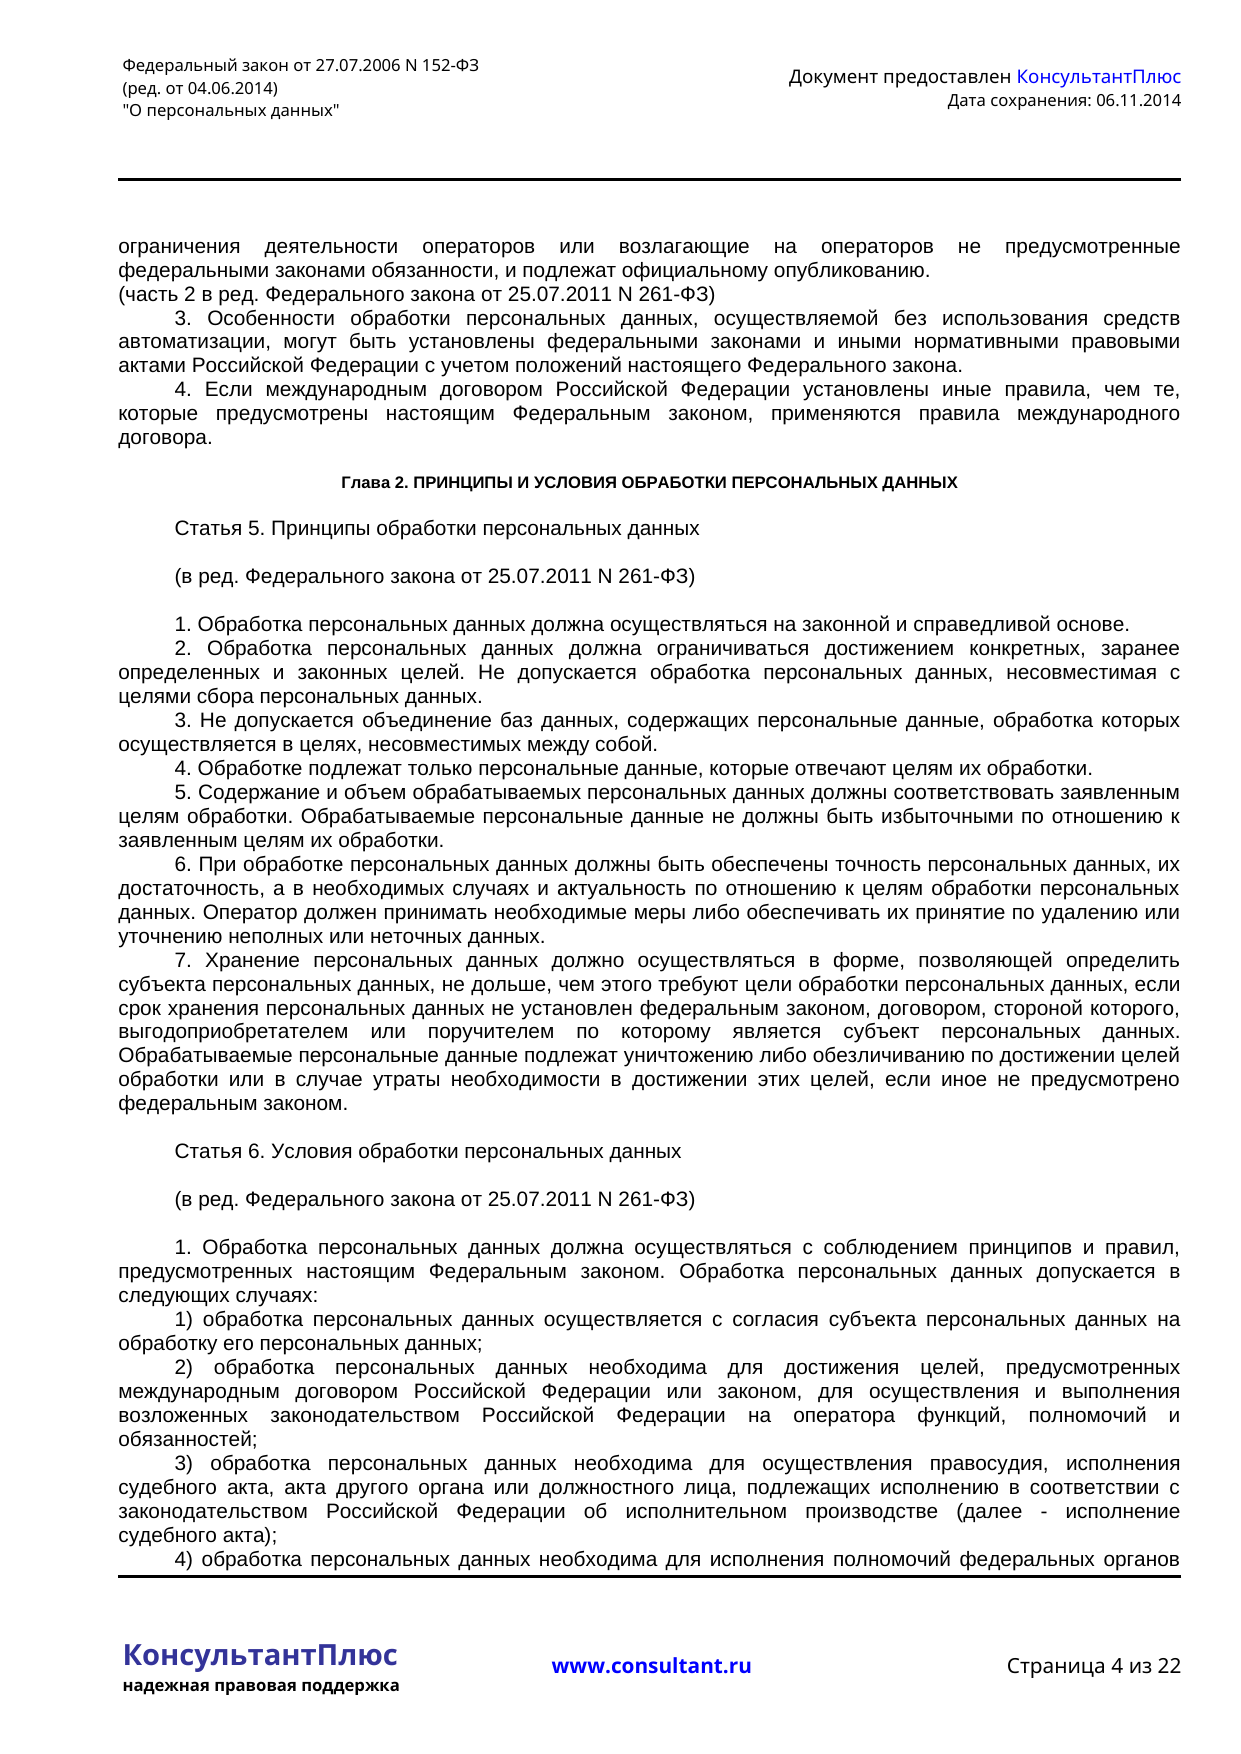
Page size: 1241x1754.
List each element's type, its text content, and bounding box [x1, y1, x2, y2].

text 3) обработка персональных данных необходима для осуществления правосудия, исполнения судебного акта, акта другого органа или должностного лица, подлежащих исполнению в соответствии с законодательством Российской Федерации об исполнительном производстве (далее - исполнение судебного акта); [118, 1451, 1181, 1546]
text 1) обработка персональных данных осуществляется с согласия субъекта персональных данных на обработку его персональных данных; [118, 1307, 1181, 1355]
text Статья 5. Принципы обработки персональных данных [118, 516, 1181, 540]
text 7. Хранение персональных данных должно осуществляться в форме, позволяющей определить субъекта персональных данных, не дольше, чем этого требуют цели обработки персональных данных, если срок хранения персональных данных не установлен федеральным законом, договором, стороной которого, выгодоприобретателем или поручителем по которому является субъект персональных данных. Обрабатываемые персональные данные подлежат уничтожению либо обезличиванию по достижении целей обработки или в случае утраты необходимости в достижении этих целей, если иное не предусмотрено федеральным законом. [118, 947, 1181, 1115]
text 2) обработка персональных данных необходима для достижения целей, предусмотренных международным договором Российской Федерации или законом, для осуществления и выполнения возложенных законодательством Российской Федерации на оператора функций, полномочий и обязанностей; [118, 1355, 1181, 1451]
text 1. Обработка персональных данных должна осуществляться на законной и справедливой основе. [118, 612, 1181, 636]
text (в ред. Федерального закона от 25.07.2011 N 261-ФЗ) [118, 564, 1181, 588]
text 2. Обработка персональных данных должна ограничиваться достижением конкретных, заранее определенных и законных целей. Не допускается обработка персональных данных, несовместимая с целями сбора персональных данных. [118, 636, 1181, 708]
text 4. Если международным договором Российской Федерации установлены иные правила, чем те, которые предусмотрены настоящим Федеральным законом, применяются правила международного договора. [118, 377, 1181, 449]
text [118, 1546, 1181, 1570]
text (часть 2 в ред. Федерального закона от 25.07.2011 N 261-ФЗ) [118, 281, 1181, 305]
text 6. При обработке персональных данных должны быть обеспечены точность персональных данных, их достаточность, а в необходимых случаях и актуальность по отношению к целям обработки персональных данных. Оператор должен принимать необходимые меры либо обеспечивать их принятие по удалению или уточнению неполных или неточных данных. [118, 852, 1181, 947]
text 5. Содержание и объем обрабатываемых персональных данных должны соответствовать заявленным целям обработки. Обрабатываемые персональные данные не должны быть избыточными по отношению к заявленным целям их обработки. [118, 780, 1181, 852]
text 3. Особенности обработки персональных данных, осуществляемой без использования средств автоматизации, могут быть установлены федеральными законами и иными нормативными правовыми актами Российской Федерации с учетом положений настоящего Федерального закона. [118, 305, 1181, 377]
text Глава 2. ПРИНЦИПЫ И УСЛОВИЯ ОБРАБОТКИ ПЕРСОНАЛЬНЫХ ДАННЫХ [118, 473, 1181, 492]
text 4. Обработке подлежат только персональные данные, которые отвечают целям их обработки. [118, 756, 1181, 780]
text (в ред. Федерального закона от 25.07.2011 N 261-ФЗ) [118, 1187, 1181, 1211]
text 3. Не допускается объединение баз данных, содержащих персональные данные, обработка которых осуществляется в целях, несовместимых между собой. [118, 708, 1181, 756]
text Статья 6. Условия обработки персональных данных [118, 1139, 1181, 1163]
text 1. Обработка персональных данных должна осуществляться с соблюдением принципов и правил, предусмотренных настоящим Федеральным законом. Обработка персональных данных допускается в следующих случаях: [118, 1235, 1181, 1307]
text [118, 233, 1181, 281]
